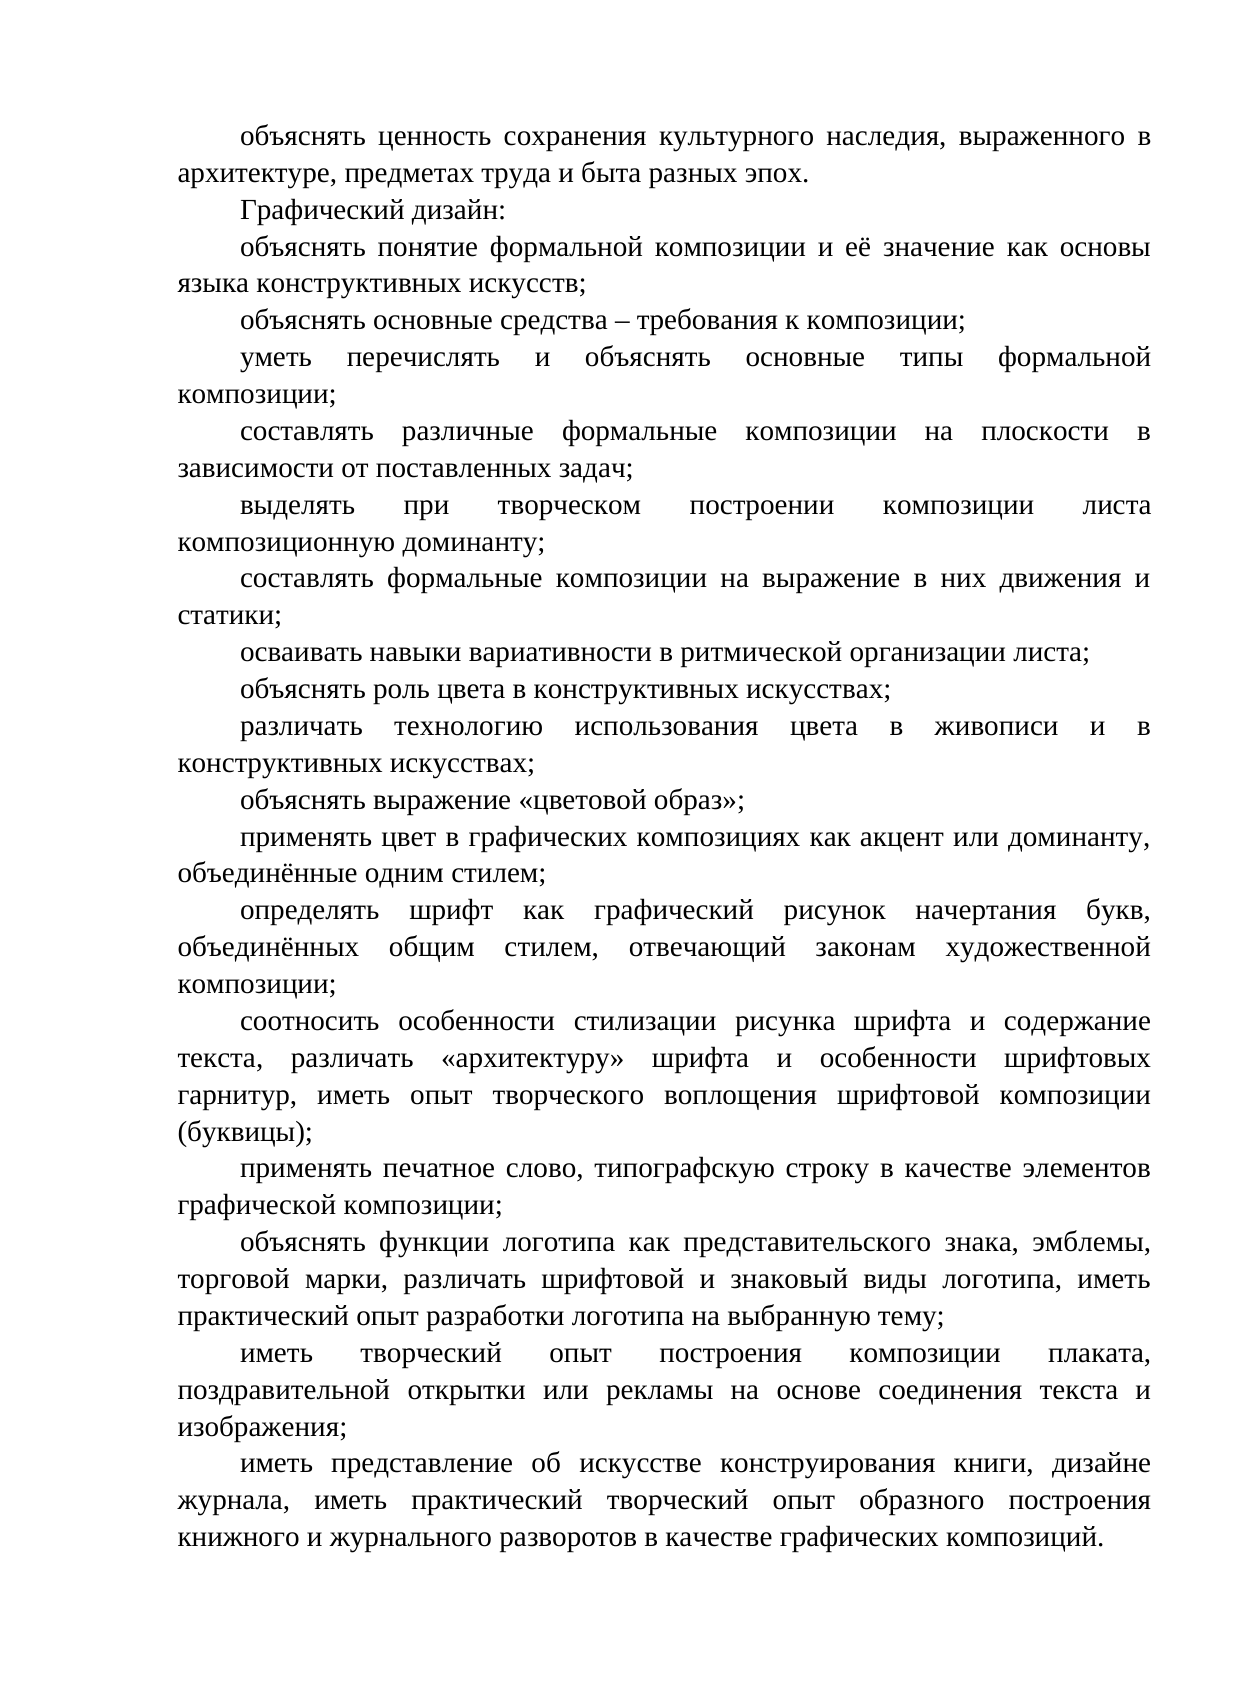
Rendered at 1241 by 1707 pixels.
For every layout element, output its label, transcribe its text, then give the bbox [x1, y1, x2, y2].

text уметь перечислять и объяснять основные типы формальной композиции; [177, 339, 1152, 410]
text применять печатное слово, типографскую строку в качестве элементов графической композиции; [177, 1151, 1152, 1221]
text определять шрифт как графический рисунок начертания букв, объединённых общим стилем, отвечающий законам художественной композиции; [177, 892, 1152, 1000]
text объяснять выражение «цветовой образ»; [177, 782, 1152, 815]
text объяснять понятие формальной композиции и её значение как основы языка конструктивных искусств; [177, 229, 1152, 299]
text соотносить особенности стилизации рисунка шрифта и содержание текста, различать «архитектуру» шрифта и особенности шрифтовых гарнитур, иметь опыт творческого воплощения шрифтовой композиции (буквицы); [177, 1003, 1152, 1147]
text объяснять роль цвета в конструктивных искусствах; [177, 671, 1152, 705]
text объяснять функции логотипа как представительского знака, эмблемы, торговой марки, различать шрифтовой и знаковый виды логотипа, иметь практический опыт разработки логотипа на выбранную тему; [177, 1224, 1152, 1332]
text объяснять ценность сохранения культурного наследия, выраженного в архитектуре, предметах труда и быта разных эпох. [177, 118, 1152, 188]
text осваивать навыки вариативности в ритмической организации листа; [177, 634, 1152, 668]
text составлять формальные композиции на выражение в них движения и статики; [177, 561, 1152, 631]
text иметь творческий опыт построения композиции плаката, поздравительной открытки или рекламы на основе соединения текста и изображения; [177, 1335, 1152, 1442]
text различать технологию использования цвета в живописи и в конструктивных искусствах; [177, 708, 1152, 778]
text Графический дизайн: [177, 192, 1152, 225]
text иметь представление об искусстве конструирования книги, дизайне журнала, иметь практический творческий опыт образного построения книжного и журнального разворотов в качестве графических композиций. [177, 1446, 1152, 1553]
text применять цвет в графических композициях как акцент или доминанту, объединённые одним стилем; [177, 819, 1152, 889]
text выделять при творческом построении композиции листа композиционную доминанту; [177, 487, 1152, 557]
text составлять различные формальные композиции на плоскости в зависимости от поставленных задач; [177, 413, 1152, 483]
text объяснять основные средства – требования к композиции; [177, 302, 1152, 336]
